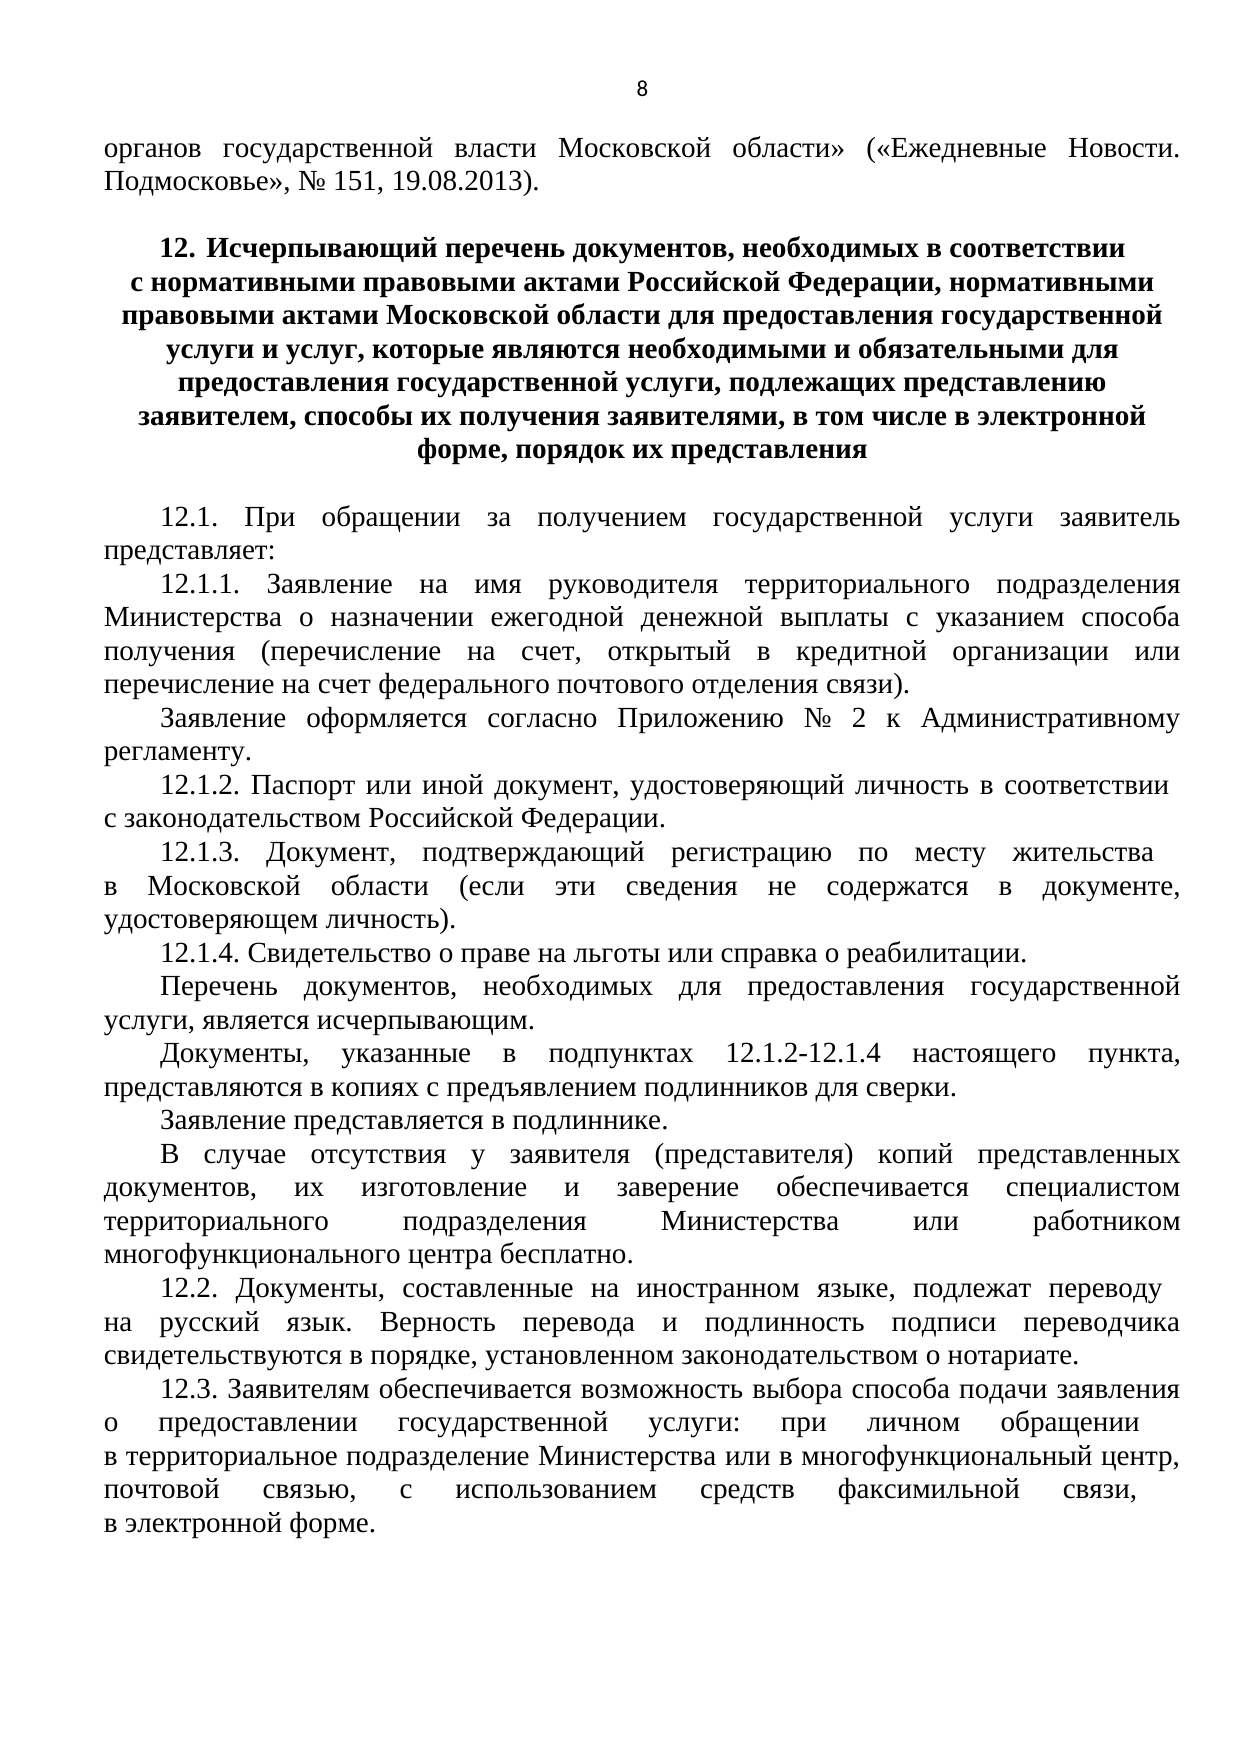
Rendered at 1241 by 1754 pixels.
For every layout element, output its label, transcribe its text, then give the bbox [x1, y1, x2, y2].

text Документы, указанные в подпунктах 12.1.2-12.1.4 настоящего пункта, представляются в копиях с предъявлением подлинников для сверки. [103, 1035, 1181, 1102]
text 12.1. При обращении за получением государственной услуги заявитель представляет: [103, 499, 1181, 566]
text 12.1.4. Свидетельство о праве на льготы или справка о реабилитации. [103, 935, 1181, 968]
text 12.1.1. Заявление на имя руководителя территориального подразделения Министерства о назначении ежегодной денежной выплаты с указанием способа получения (перечисление на счет, открытый в кредитной организации или перечисление на счет федерального почтового отделения связи). [103, 566, 1181, 700]
text Перечень документов, необходимых для предоставления государственной услуги, является исчерпывающим. [103, 968, 1181, 1035]
text В случае отсутствия у заявителя (представителя) копий представленных документов, их изготовление и заверение обеспечивается специалистом территориального подразделения Министерства или работником многофункционального центра бесплатно. [103, 1136, 1181, 1270]
text 12.3. Заявителям обеспечивается возможность выбора способа подачи заявления о предоставлении государственной услуги: при личном обращении в территориальное подразделение Министерства или в многофункциональный центр, почтовой связью, с использованием средств факсимильной связи, в электронной форме. [103, 1371, 1181, 1538]
text 12.2. Документы, составленные на иностранном языке, подлежат переводу на русский язык. Верность перевода и подлинность подписи переводчика свидетельствуются в порядке, установленном законодательством о нотариате. [103, 1270, 1181, 1371]
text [103, 130, 1181, 197]
text 12.1.3. Документ, подтверждающий регистрацию по месту жительства в Московской области (если эти сведения не содержатся в документе, удостоверяющем личность). [103, 834, 1181, 935]
text Заявление представляется в подлиннике. [103, 1102, 1181, 1136]
text 12.1.2. Паспорт или иной документ, удостоверяющий личность в соответствии с законодательством Российской Федерации. [103, 767, 1181, 834]
text Заявление оформляется согласно Приложению № 2 к Административному регламенту. [103, 700, 1181, 767]
list Исчерпывающий перечень документов, необходимых в соответствии [103, 230, 1181, 264]
text с нормативными правовыми актами Российской Федерации, нормативными правовыми актами Московской области для предоставления государственной услуги и услуг, которые являются необходимыми и обязательными для предоставления государственной услуги, подлежащих представлению заявителем, способы их получения заявителями, в том числе в электронной форме, порядок их представления [103, 264, 1181, 465]
